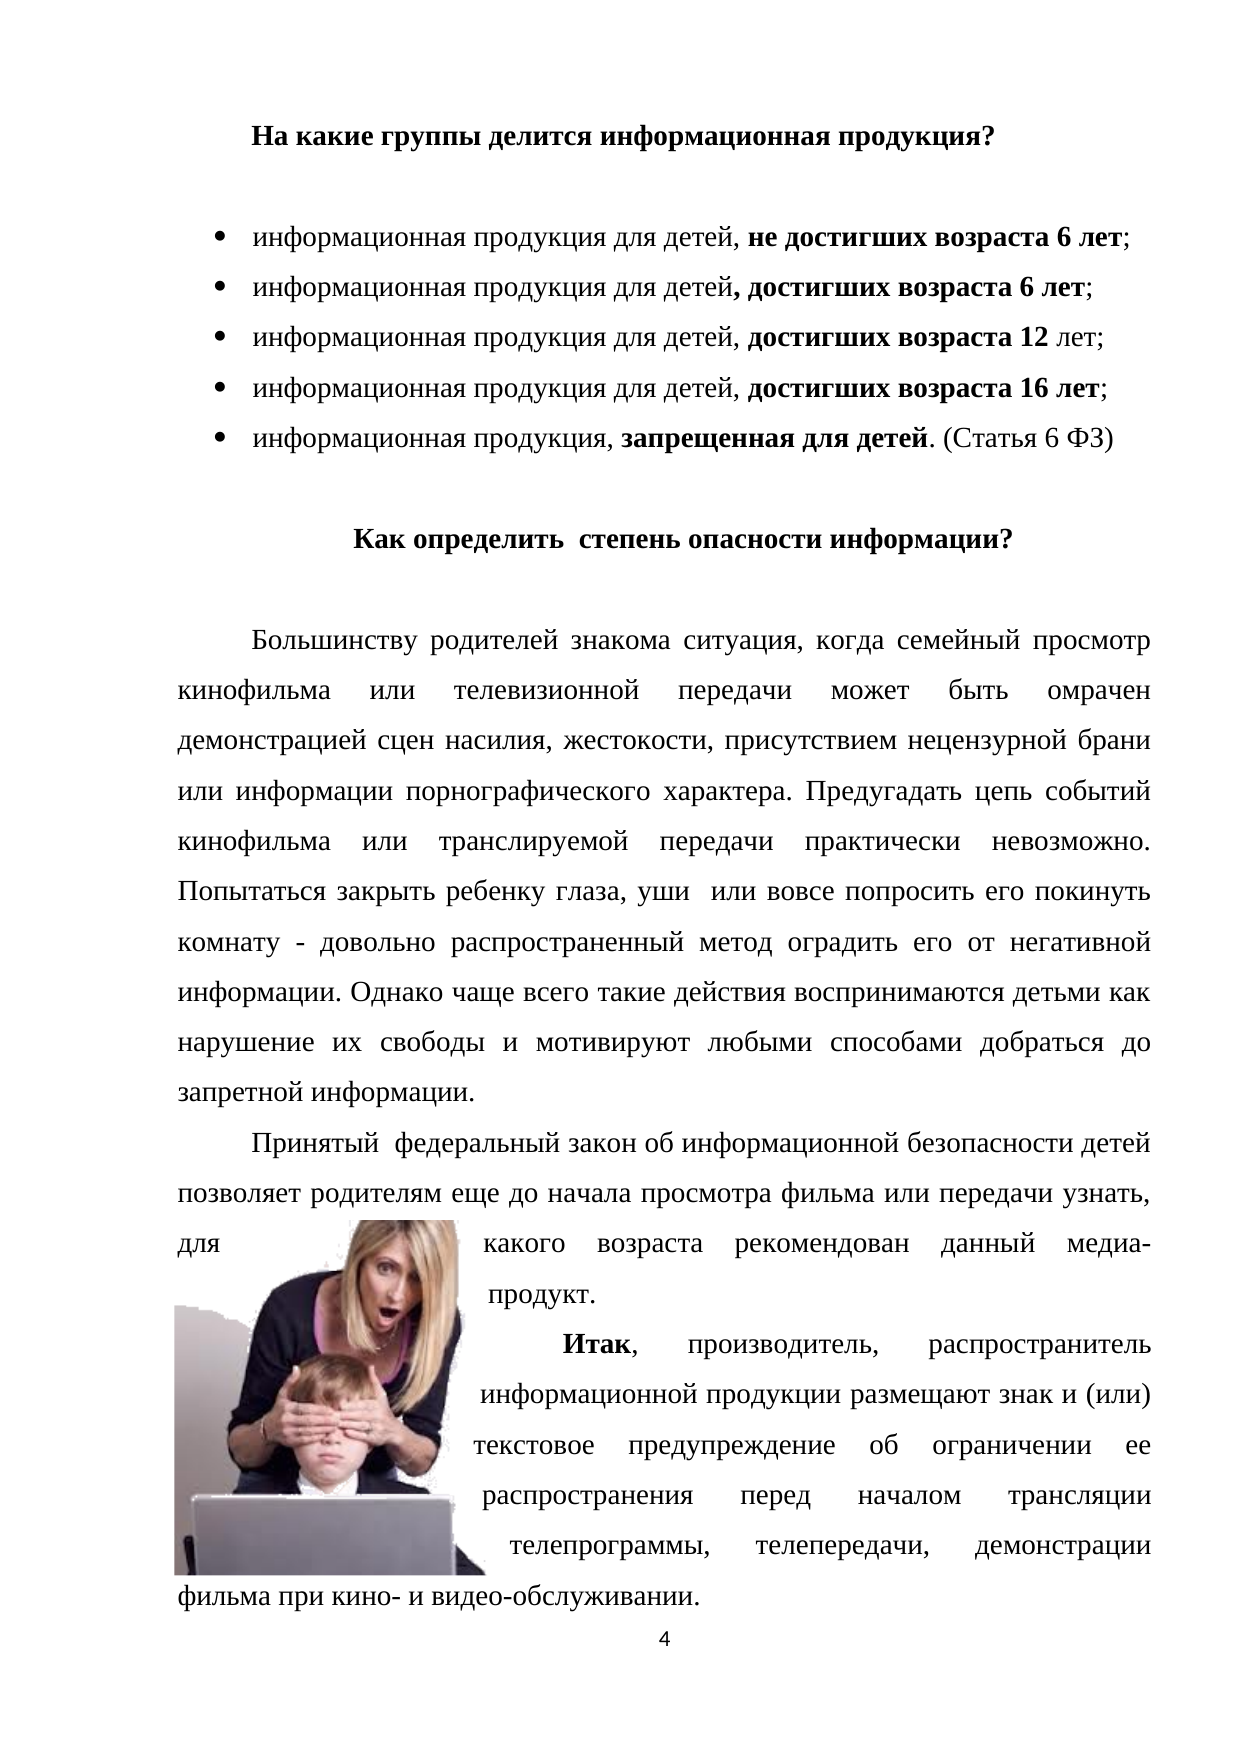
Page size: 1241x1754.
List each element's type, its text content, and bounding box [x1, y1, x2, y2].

picture [174, 1220, 495, 1576]
text Принятый федеральный закон об информационной безопасности детей позволяет родителям еще до начала просмотра фильма или передачи узнать, для какого возраста рекомендован данный медиа-продукт. [177, 1125, 1152, 1309]
list информационная продукция для детей, не достигших возраста 6 лет; [215, 219, 1152, 252]
text На какие группы делится информационная продукция? [177, 118, 1152, 152]
text Итак, производитель, распространитель информационной продукции размещают знак и (или) текстовое предупреждение об ограничении ее распространения перед началом трансляции телепрограммы, телепередачи, демонстрации фильма при кино- и видео-обслуживании. [177, 1326, 1152, 1611]
text Большинству родителей знакома ситуация, когда семейный просмотр кинофильма или телевизионной передачи может быть омрачен демонстрацией сцен насилия, жестокости, присутствием нецензурной брани или информации порнографического характера. Предугадать цепь событий кинофильма или транслируемой передачи практически невозможно. Попытаться закрыть ребенку глаза, уши или вовсе попросить его покинуть комнату - довольно распространенный метод оградить его от негативной информации. Однако чаще всего такие действия воспринимаются детьми как нарушение их свободы и мотивируют любыми способами добраться до запретной информации. [177, 622, 1152, 1108]
text Как определить степень опасности информации? [177, 521, 1152, 555]
list информационная продукция, запрещенная для детей. (Статья 6 ФЗ) [215, 420, 1152, 454]
list информационная продукция для детей, достигших возраста 16 лет; [215, 370, 1152, 404]
list информационная продукция для детей, достигших возраста 12 лет; [215, 319, 1152, 353]
list информационная продукция для детей, достигших возраста 6 лет; [215, 269, 1152, 303]
